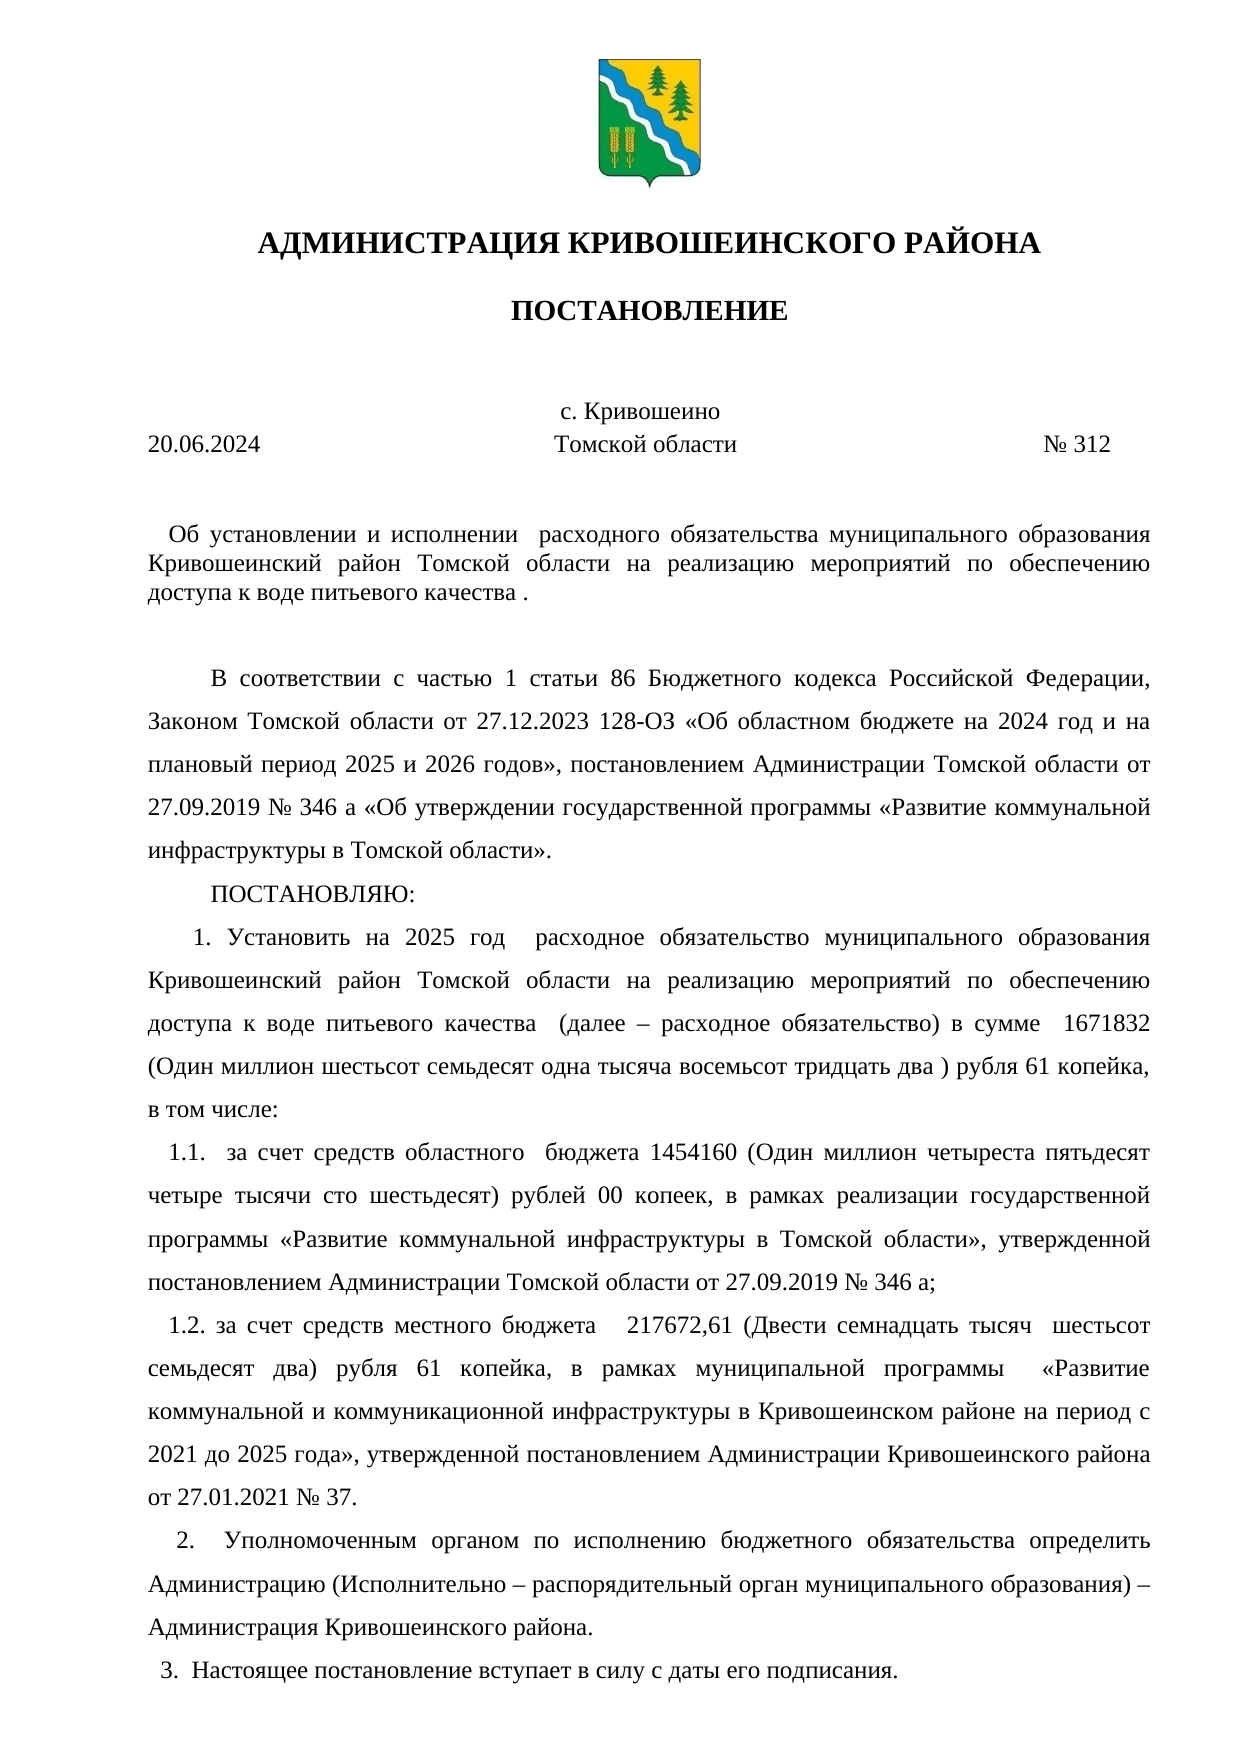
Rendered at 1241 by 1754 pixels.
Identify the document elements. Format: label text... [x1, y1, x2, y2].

text 1.2. за счет средств местного бюджета 217672,61 (Двести семнадцать тысяч шестьсот семьдесят два) рубля 61 копейка, в рамках муниципальной программы «Развитие коммунальной и коммуникационной инфраструктуры в Кривошеинском районе на период с 2021 до 2025 года», утвержденной постановлением Администрации Кривошеинского района от 27.01.2021 № 37. [148, 1310, 1152, 1511]
text Об установлении и исполнении расходного обязательства муниципального образования Кривошеинский район Томской области на реализацию мероприятий по обеспечению доступа к воде питьевого качества . [148, 519, 1152, 606]
text В соответствии с частью 1 статьи 86 Бюджетного кодекса Российской Федерации, Законом Томской области от 27.12.2023 128-ОЗ «Об областном бюджете на 2024 год и на плановый период 2025 и 2026 годов», постановлением Администрации Томской области от 27.09.2019 № 346 а «Об утверждении государственной программы «Развитие коммунальной инфраструктуры в Томской области». [148, 663, 1152, 864]
text 2. Уполномоченным органом по исполнению бюджетного обязательства определить Администрацию (Исполнительно – распорядительный орган муниципального образования) – Администрация Кривошеинского района. [148, 1526, 1152, 1641]
subtitle АДМИНИСТРАЦИЯ КРИВОШЕИНСКОГО РАЙОНА [148, 225, 1152, 261]
picture [598, 70, 701, 188]
text ПОСТАНОВЛЕНИЕ [148, 293, 1152, 326]
text ПОСТАНОВЛЯЮ: [148, 879, 1152, 907]
text 1.1. за счет средств областного бюджета 1454160 (Один миллион четыреста пятьдесят четыре тысячи сто шестьдесят) рублей 00 копеек, в рамках реализации государственной программы «Развитие коммунальной инфраструктуры в Томской области», утвержденной постановлением Администрации Томской области от 27.09.2019 № 346 а; [148, 1137, 1152, 1296]
picture [598, 59, 701, 166]
text с. Кривошеино 20.06.2024 Томской области № 312 [148, 396, 1152, 458]
text 1. Установить на 2025 год расходное обязательство муниципального образования Кривошеинский район Томской области на реализацию мероприятий по обеспечению доступа к воде питьевого качества (далее – расходное обязательство) в сумме 1671832 (Один миллион шестьсот семьдесят одна тысяча восемьсот тридцать два ) рубля 61 копейка, в том числе: [148, 922, 1152, 1123]
text 3. Настоящее постановление вступает в силу с даты его подписания. [148, 1655, 1152, 1684]
